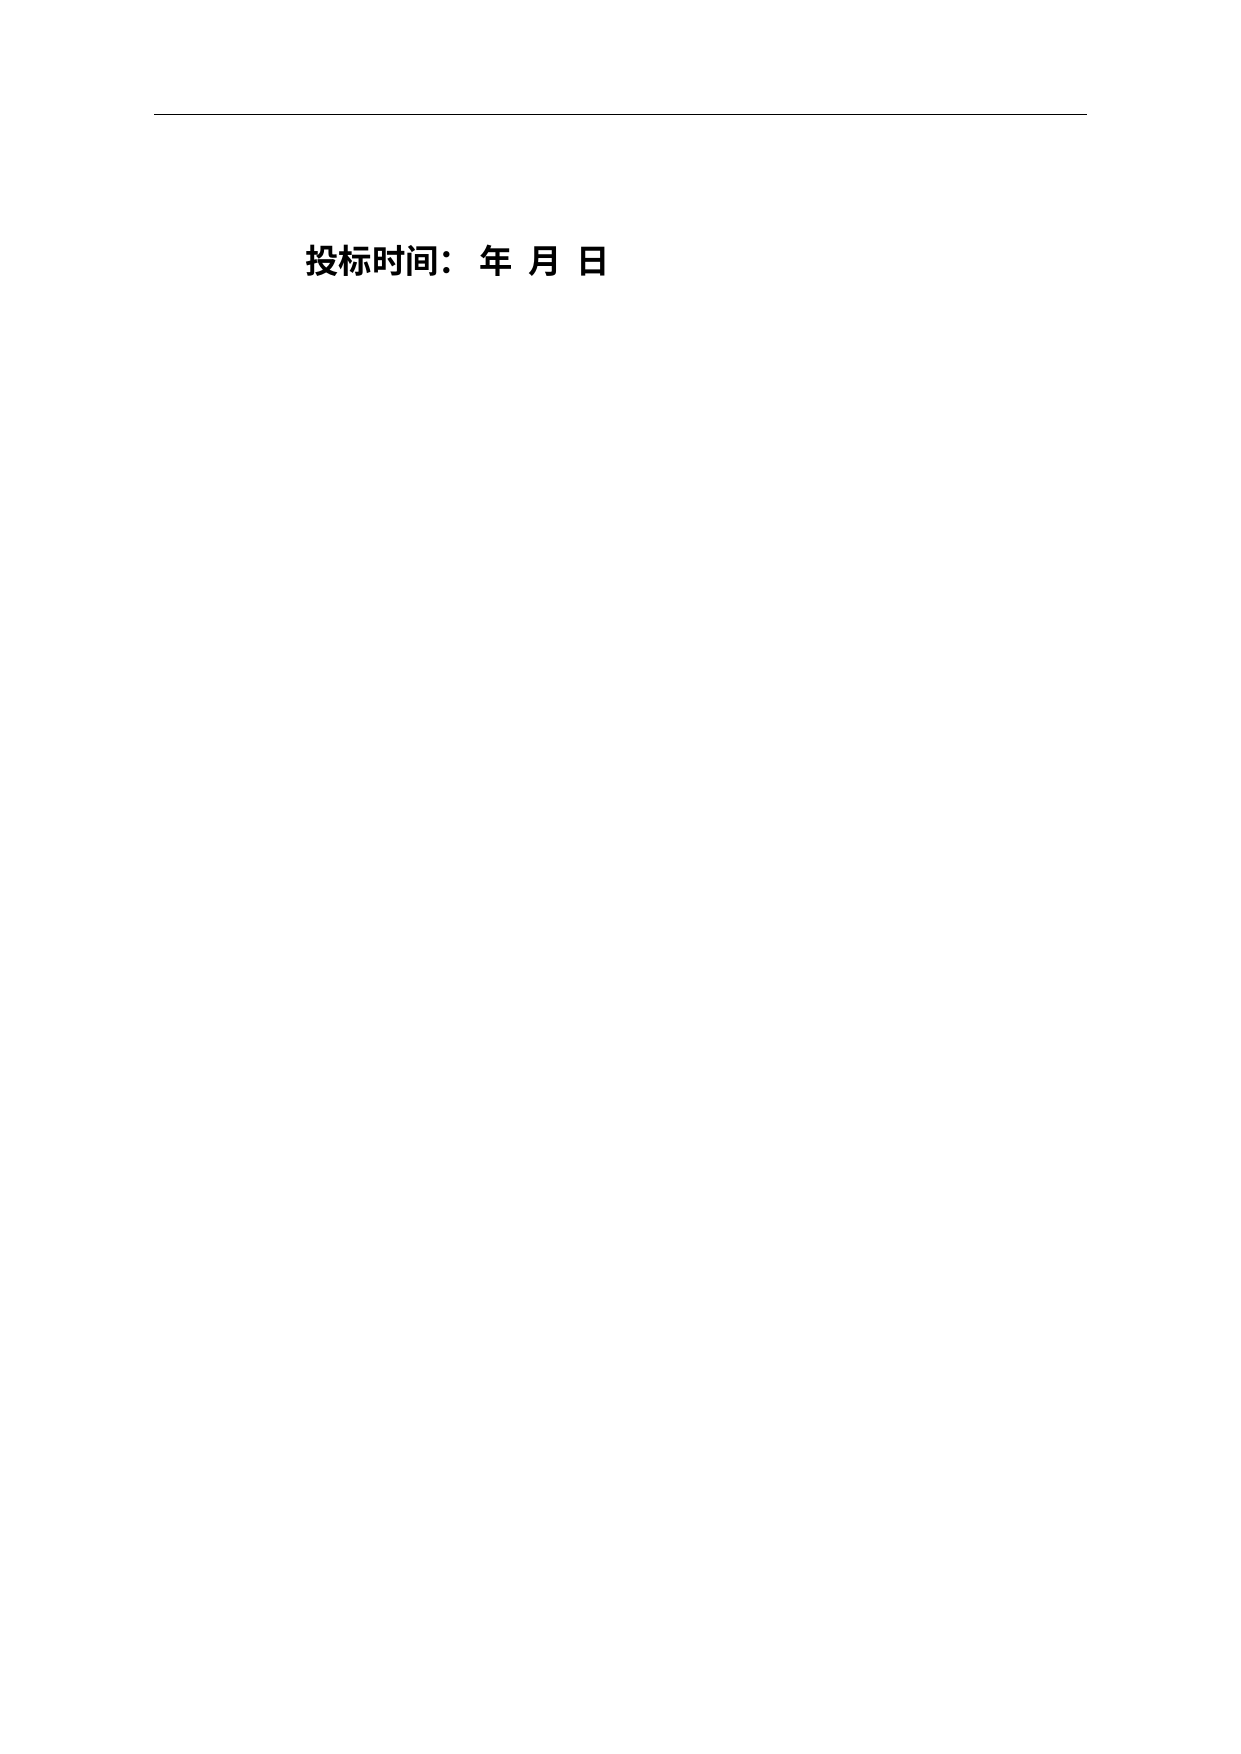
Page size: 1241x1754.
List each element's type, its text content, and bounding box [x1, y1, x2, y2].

text 投标时间： 年 月 日格式2-2 [153, 235, 1087, 283]
